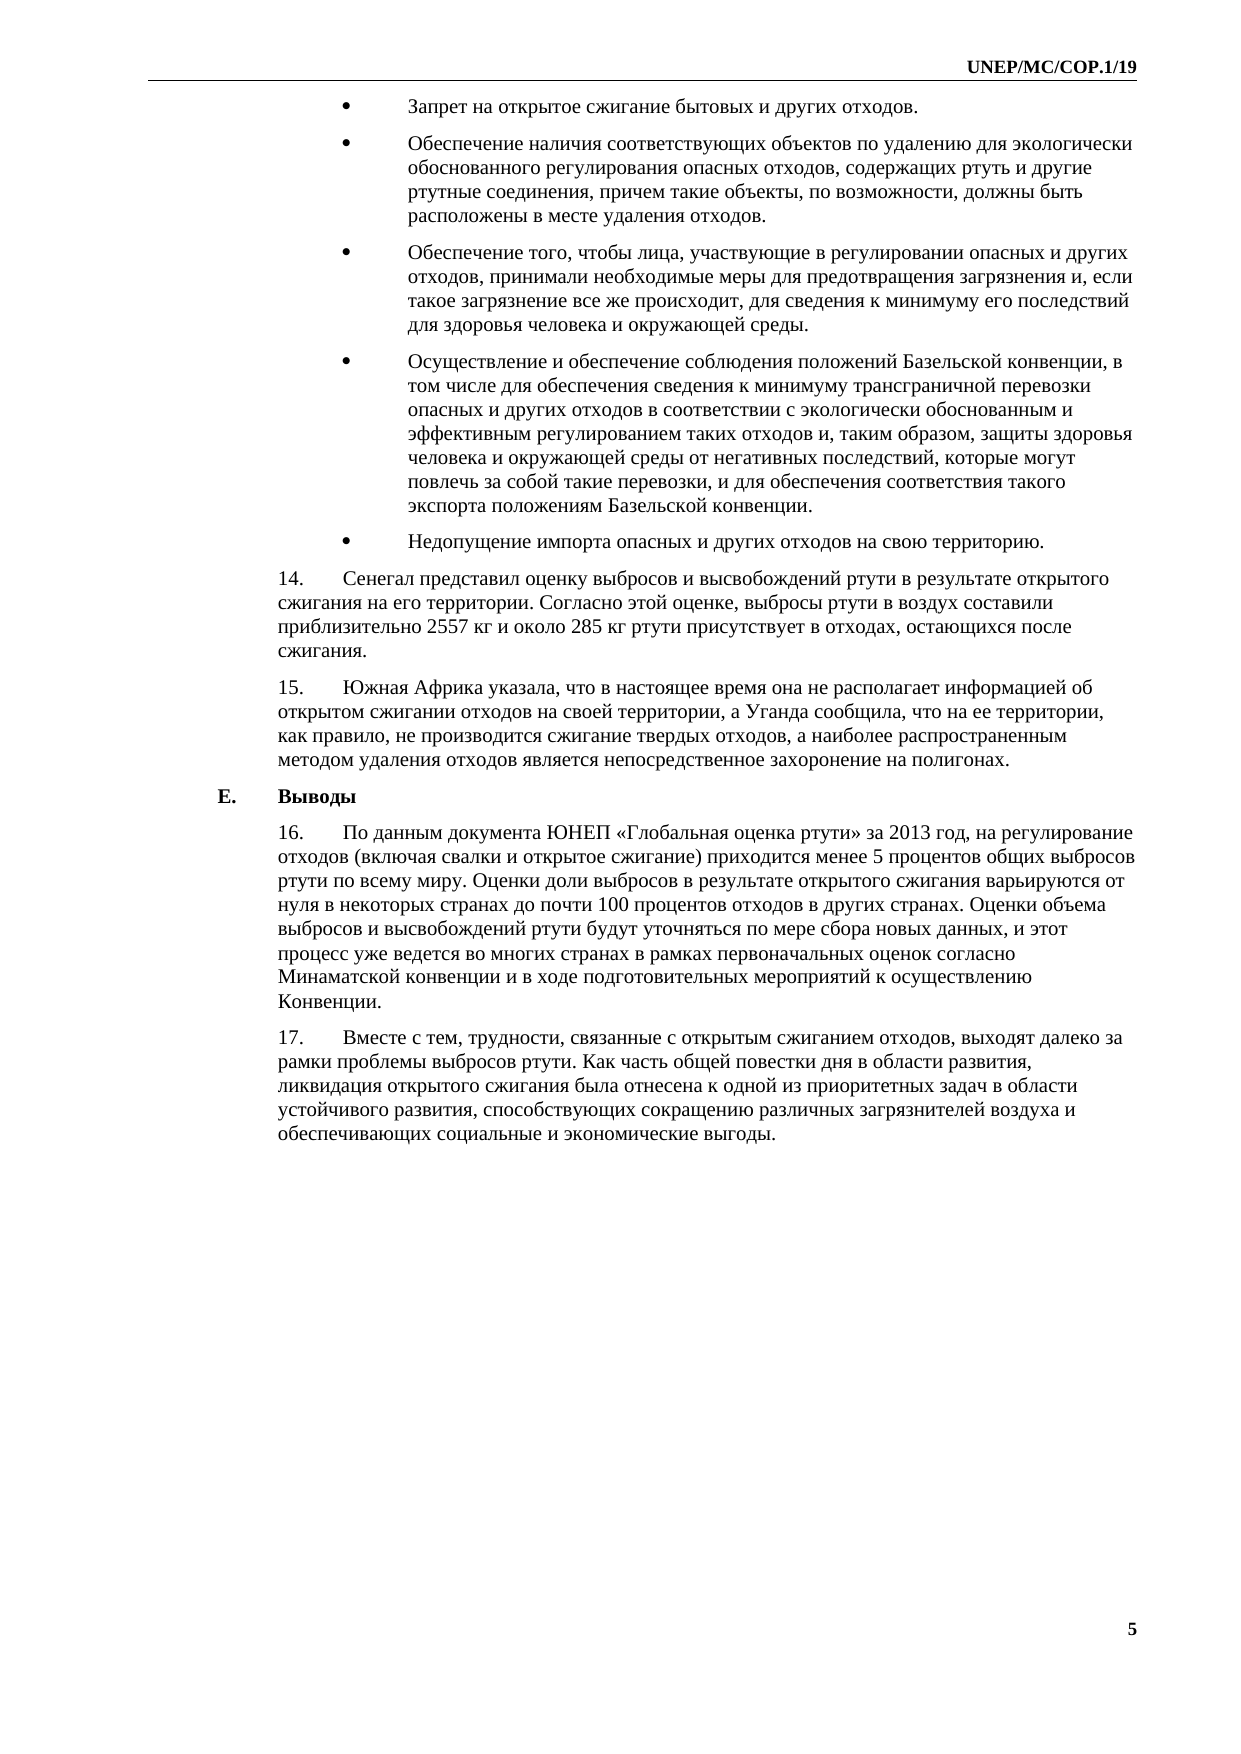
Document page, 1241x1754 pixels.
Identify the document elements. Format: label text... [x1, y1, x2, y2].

list Осуществление и обеспечение соблюдения положений Базельской конвенции, в том числе для обеспечения сведения к минимуму трансграничной перевозки опасных и других отходов в соответствии с экологически обоснованным и эффективным регулированием таких отходов и, таким образом, защиты здоровья человека и окружающей среды от негативных последствий, которые могут повлечь за собой такие перевозки, и для обеспечения соответствия такого экспорта положениям Базельской конвенции. [343, 348, 1137, 517]
text 14. Сенегал представил оценку выбросов и высвобождений ртути в результате открытого сжигания на его территории. Согласно этой оценке, выбросы ртути в воздух составили приблизительно 2557 кг и около 285 кг ртути присутствует в отходах, остающихся после сжигания. [278, 566, 1137, 662]
text 15. Южная Африка указала, что в настоящее время она не располагает информацией об открытом сжигании отходов на своей территории, а Уганда сообщила, что на ее территории, как правило, не производится сжигание твердых отходов, а наиболее распространенным методом удаления отходов является непосредственное захоронение на полигонах. [278, 675, 1137, 771]
text 16. По данным документа ЮНЕП «Глобальная оценка ртути» за 2013 год, на регулирование отходов (включая свалки и открытое сжигание) приходится менее 5 процентов общих выбросов ртути по всему миру. Оценки доли выбросов в результате открытого сжигания варьируются от нуля в некоторых странах до почти 100 процентов отходов в других странах. Оценки объема выбросов и высвобождений ртути будут уточняться по мере сбора новых данных, и этот процесс уже ведется во многих странах в рамках первоначальных оценок согласно Минаматской конвенции и в ходе подготовительных мероприятий к осуществлению Конвенции. [278, 820, 1137, 1013]
list Недопущение импорта опасных и других отходов на свою территорию. [343, 529, 1137, 553]
text 17. Вместе с тем, трудности, связанные с открытым сжиганием отходов, выходят далеко за рамки проблемы выбросов ртути. Как часть общей повестки дня в области развития, ликвидация открытого сжигания была отнесена к одной из приоритетных задач в области устойчивого развития, способствующих сокращению различных загрязнителей воздуха и обеспечивающих социальные и экономические выгоды. [278, 1025, 1137, 1145]
list Обеспечение наличия соответствующих объектов по удалению для экологически обоснованного регулирования опасных отходов, содержащих ртуть и другие ртутные соединения, причем такие объекты, по возможности, должны быть расположены в месте удаления отходов. [343, 131, 1137, 227]
text E. Выводы [148, 783, 1107, 808]
list Запрет на открытое сжигание бытовых и других отходов. [343, 94, 1137, 118]
list Обеспечение того, чтобы лица, участвующие в регулировании опасных и других отходов, принимали необходимые меры для предотвращения загрязнения и, если такое загрязнение все же происходит, для сведения к минимуму его последствий для здоровья человека и окружающей среды. [343, 240, 1137, 336]
